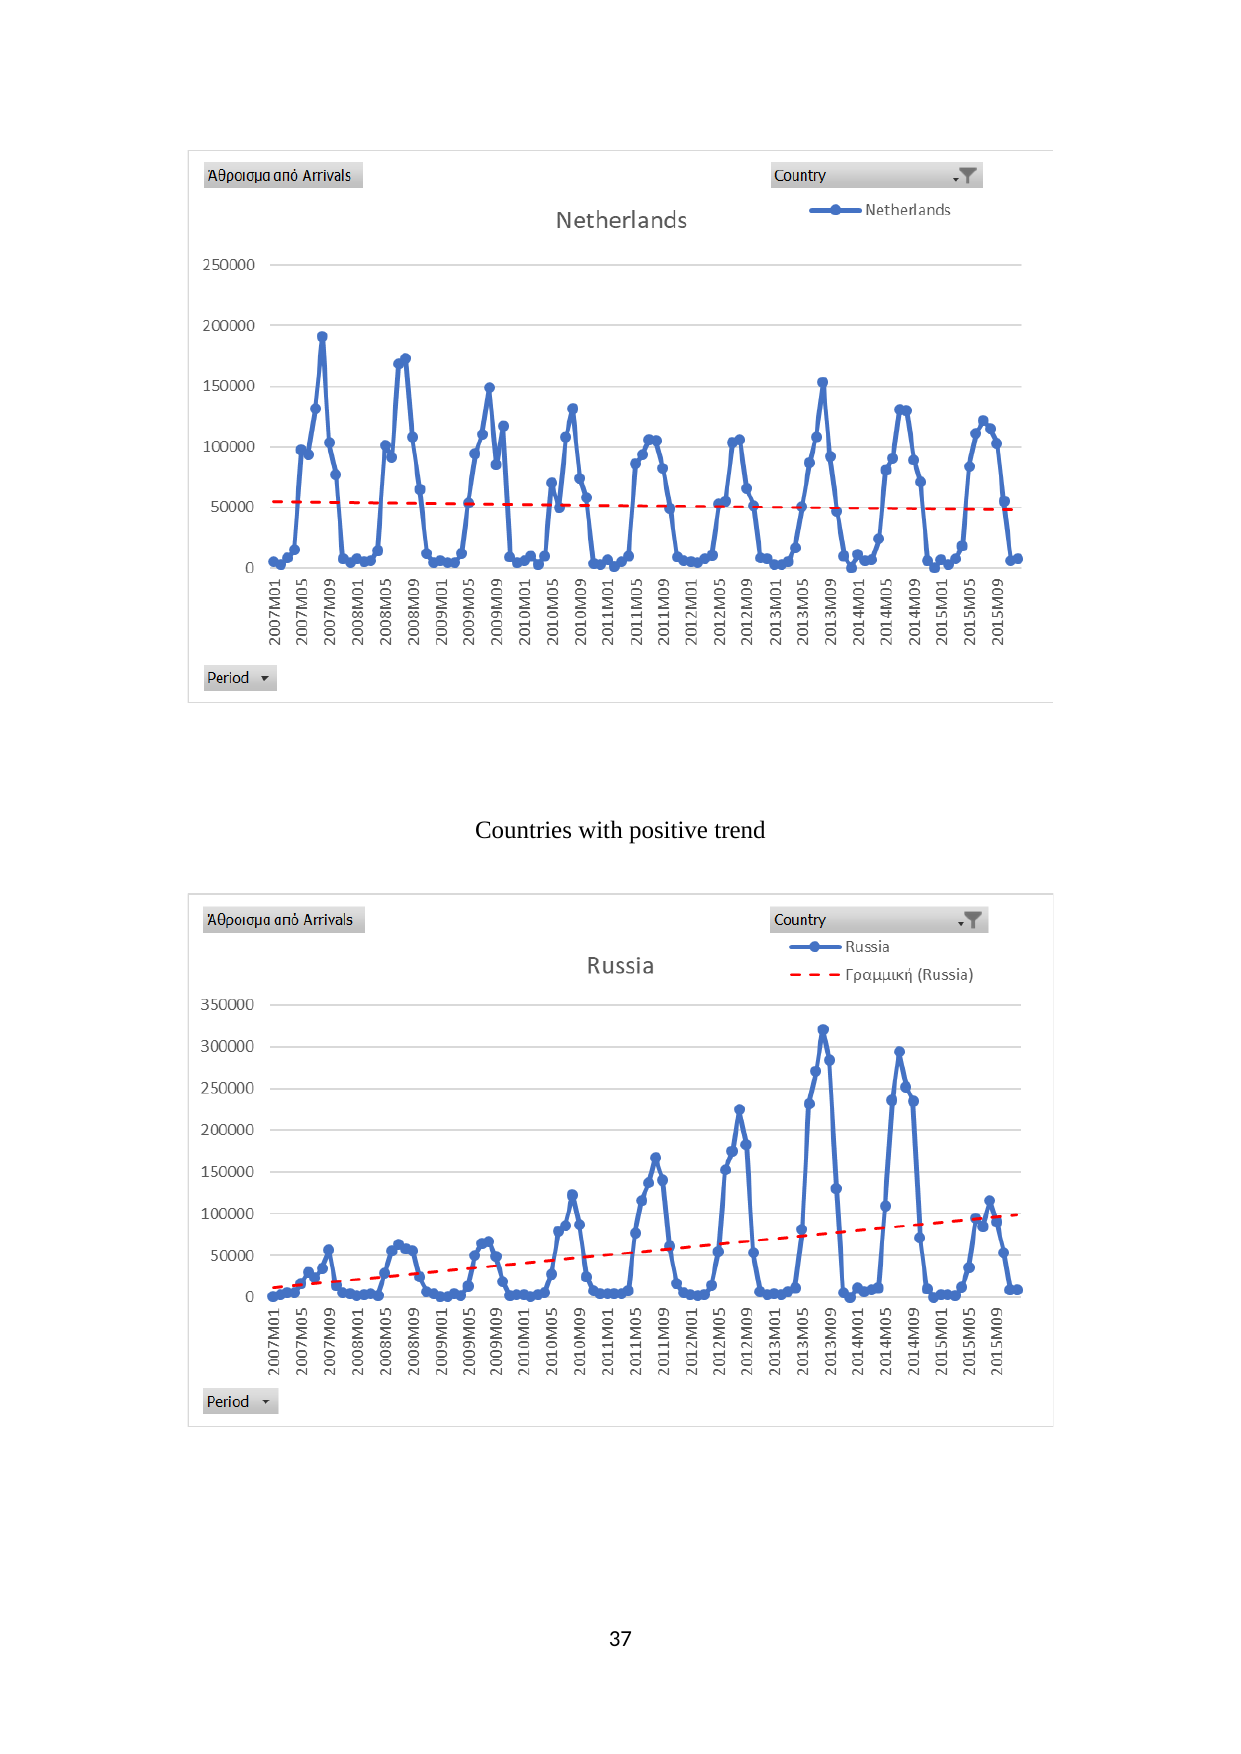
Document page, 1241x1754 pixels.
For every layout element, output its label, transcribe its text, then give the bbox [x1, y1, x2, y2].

picture [187, 893, 1054, 1427]
subtitle Countries with positive trend [187, 816, 1053, 844]
picture [187, 150, 1053, 703]
